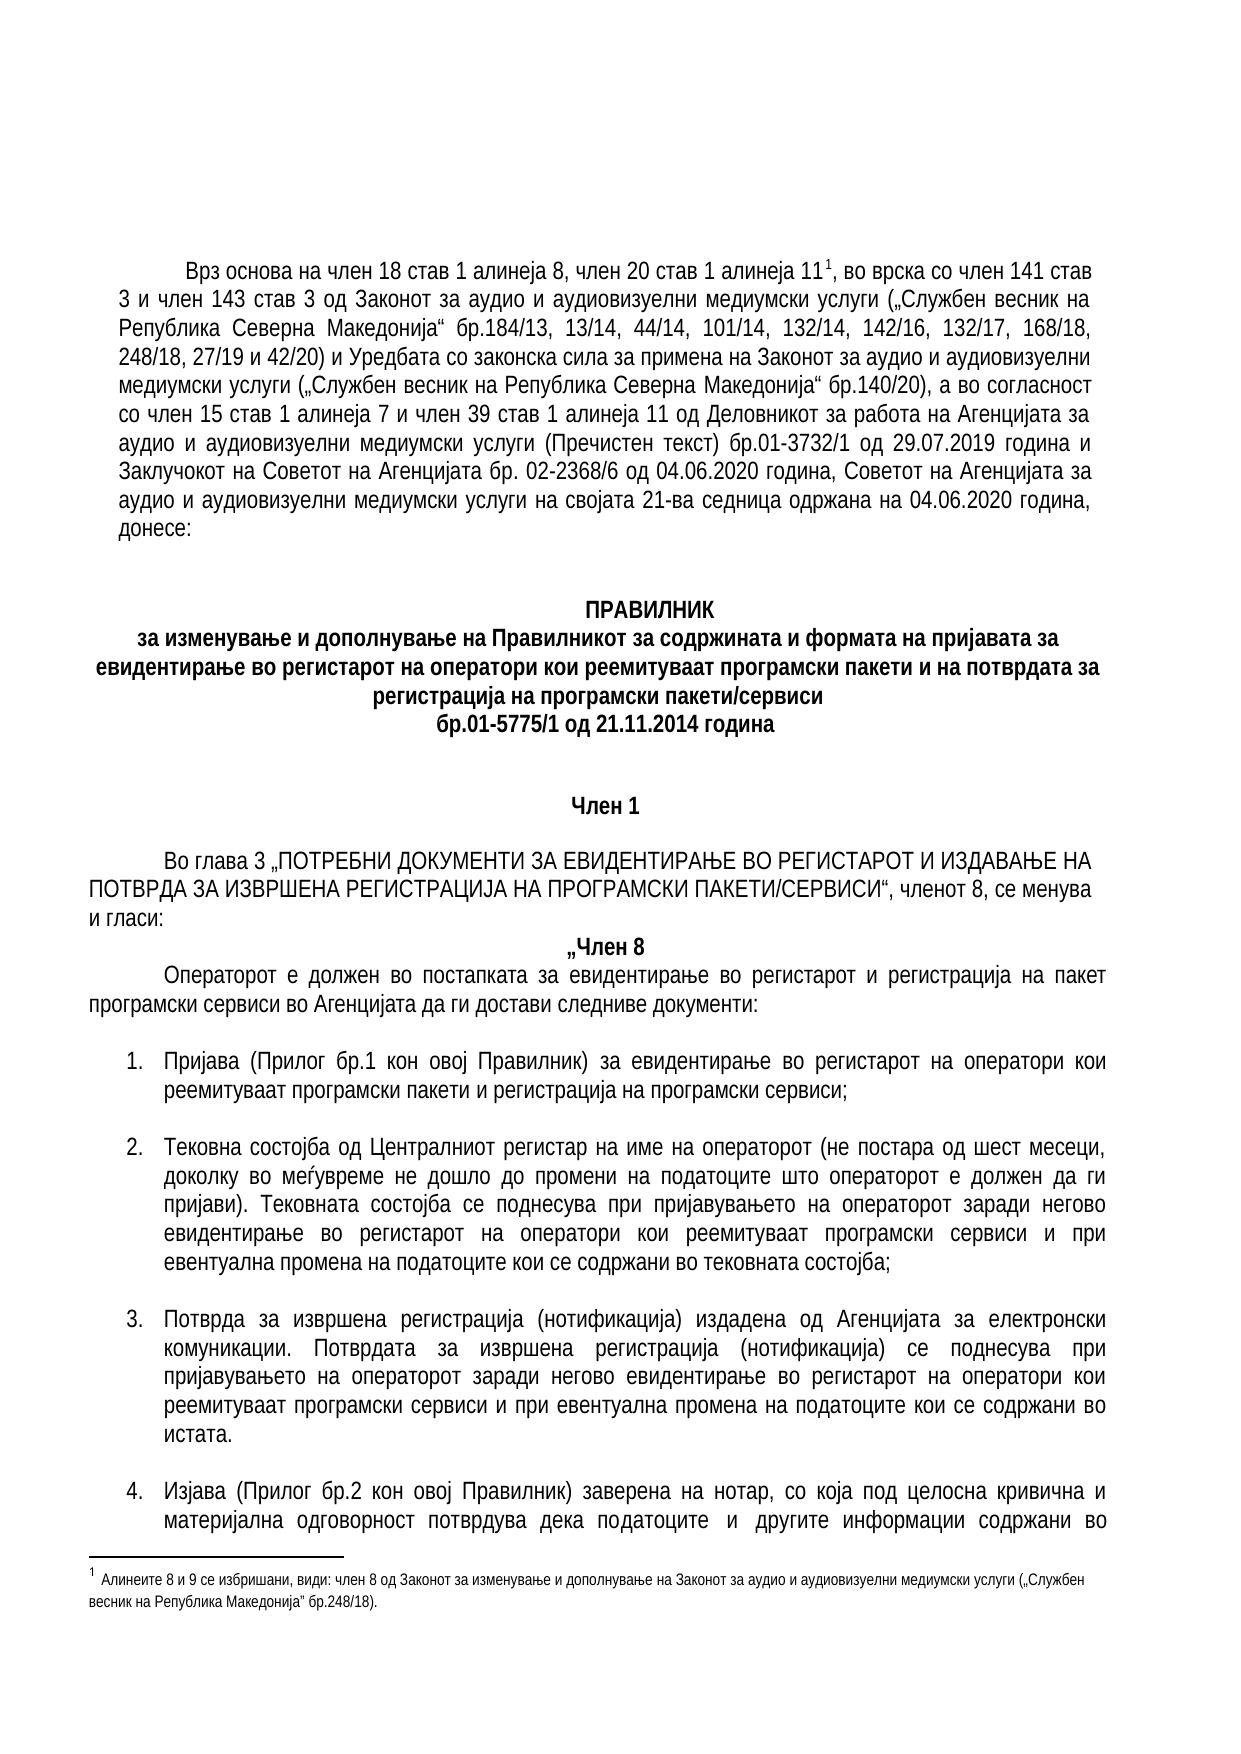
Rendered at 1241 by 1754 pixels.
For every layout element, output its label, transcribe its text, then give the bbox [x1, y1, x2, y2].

text за изменување и дополнување на Правилникот за содржината и формата на пријавата за евидентирање во регистарот на оператори кои реемитуваат програмски пакети и на потврдата за регистрација на програмски пакети/сервиси [89, 623, 1107, 709]
text „Член 8 [89, 932, 1093, 960]
list Потврда за извршена регистрација (нотификација) издадена од Агенцијата за електронски комуникации. Потврдата за извршена регистрација (нотификација) се поднесува при пријавувањето на операторот заради негово евидентирање во регистарот на оператори кои реемитуваат програмски сервиси и при евентуална промена на податоците кои се содржани во истата. [126, 1304, 1107, 1447]
text Врз основа на член 18 став 1 алинеја 8, член 20 став 1 алинеја 11, во врска со член 141 став 3 и член 143 став 3 од Законот за аудио и аудиовизуелни медиумски услуги („Службен весник на Република Северна Македонија“ бр.184/13, 13/14, 44/14, 101/14, 132/14, 142/16, 132/17, 168/18, 248/18, 27/19 и 42/20) и Уредбата со законска сила за примена на Законот за аудио и аудиовизуелни медиумски услуги („Службен весник на Република Северна Македонија“ бр.140/20), а во согласност со член 15 став 1 алинеја 7 и член 39 став 1 алинеја 11 од Деловникот за работа на Агенцијата за аудио и аудиовизуелни медиумски услуги (Пречистен текст) бр.01-3732/1 од 29.07.2019 година и Заклучокот на Советот на Агенцијата бр. 02-2368/6 од 04.06.2020 година, Советот на Агенцијата за аудио и аудиовизуелни медиумски услуги на својата 21-ва седница одржана на 04.06.2020 година, донесе: [118, 256, 1093, 542]
list Пријава (Прилог бр.1 кон овој Правилник) за евидентирање во регистарот на оператори кои реемитуваат програмски пакети и регистрација на програмски сервиси; [126, 1046, 1107, 1103]
text бр.01-5775/1 од 21.11.2014 година [118, 709, 1093, 738]
text Операторот е должен во постапката за евидентирање во регистарот и регистрација на пакет програмски сервиси во Агенцијата да ги достави следниве документи: [89, 960, 1107, 1018]
list Тековна состојба од Централниот регистар на име на операторот (не постара од шест месеци, доколку во меѓувреме не дошло до промени на податоците што операторот е должен да ги пријави). Тековната состојба се поднесува при пријавувањето на операторот заради негово евидентирање во регистарот на оператори кои реемитуваат програмски сервиси и при евентуална промена на податоците кои се содржани во тековната состојба; [126, 1132, 1107, 1275]
text Во глава 3 „ПОТРЕБНИ ДОКУМЕНТИ ЗА ЕВИДЕНТИРАЊЕ ВО РЕГИСТАРОТ И ИЗДАВАЊЕ НА ПОТВРДА ЗА ИЗВРШЕНА РЕГИСТРАЦИЈА НА ПРОГРАМСКИ ПАКЕТИ/СЕРВИСИ“, членот 8, се менува и гласи: [89, 846, 1093, 932]
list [126, 1476, 1107, 1533]
text ПРАВИЛНИК [118, 595, 1093, 623]
text Член 1 [118, 791, 1093, 819]
